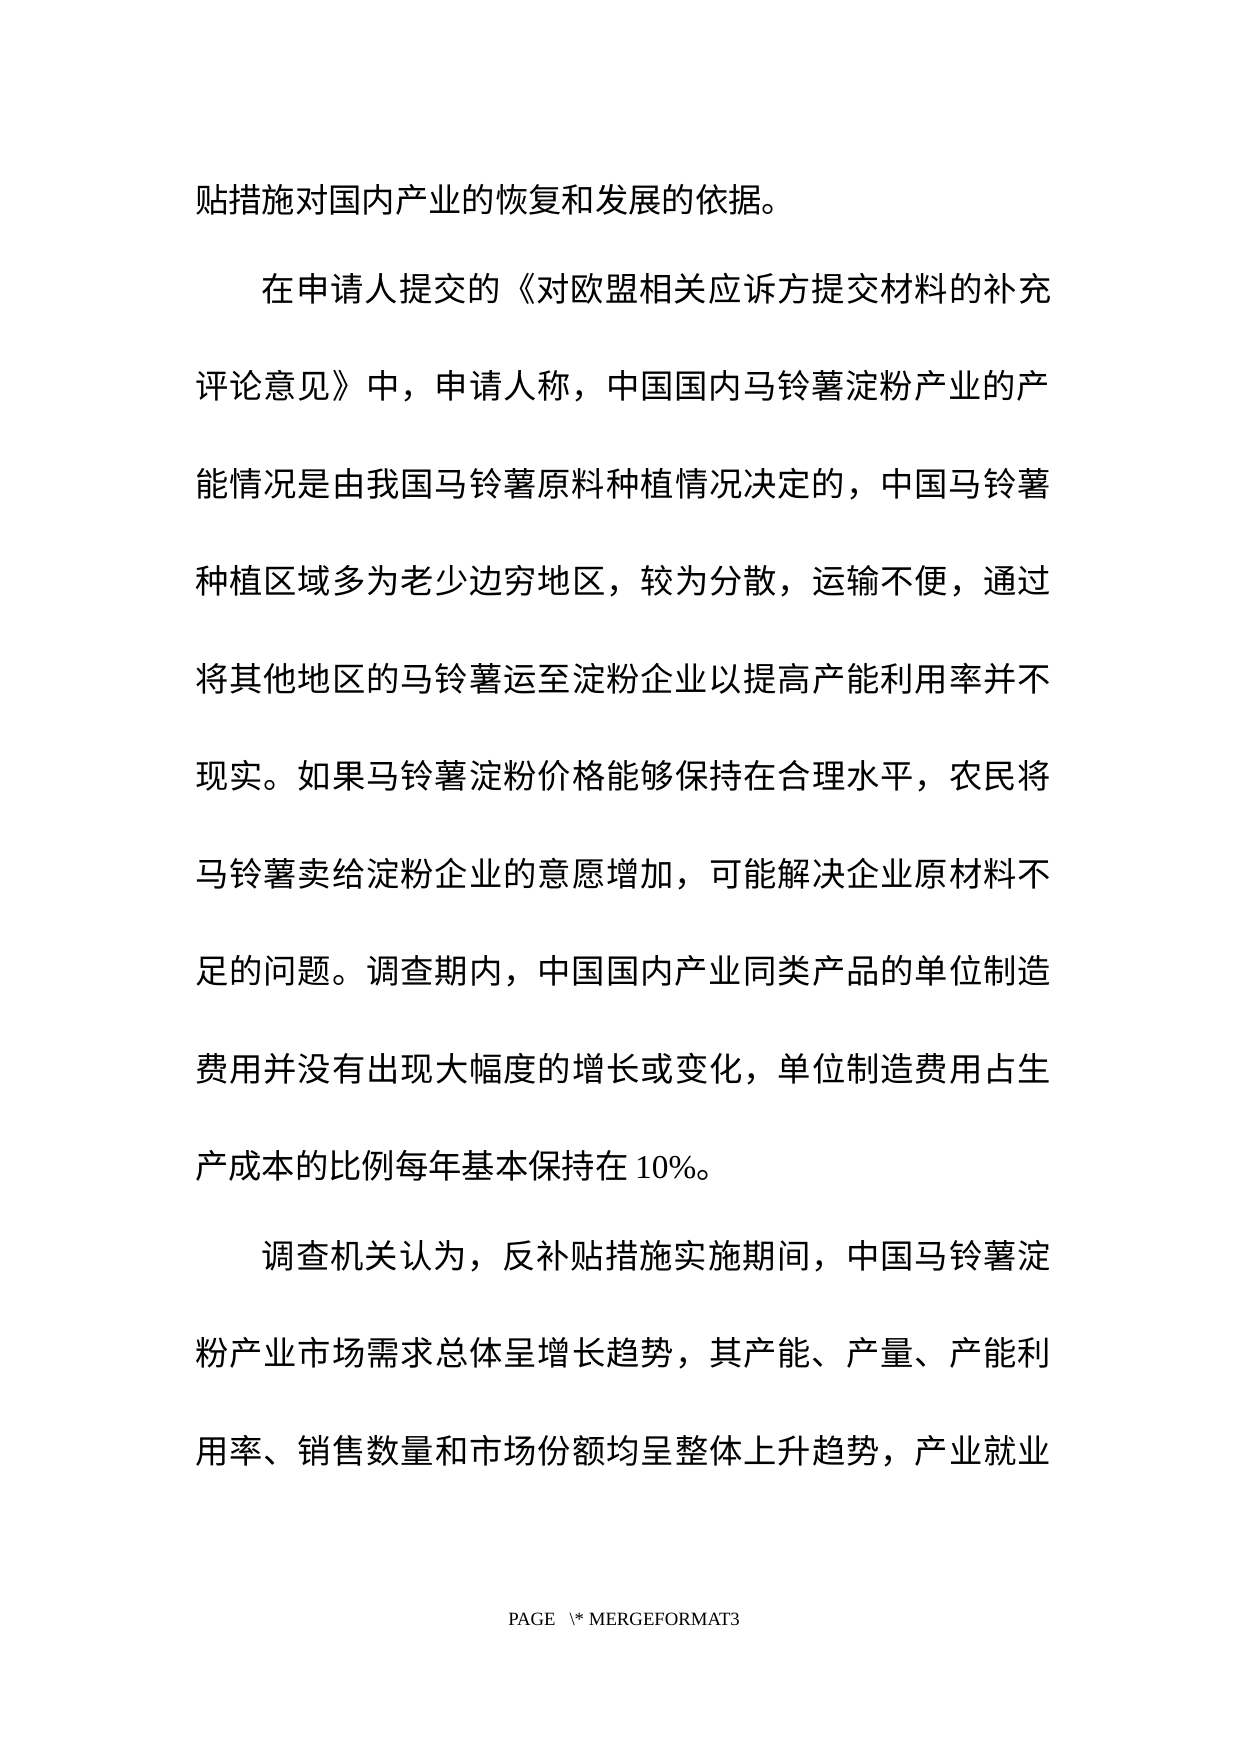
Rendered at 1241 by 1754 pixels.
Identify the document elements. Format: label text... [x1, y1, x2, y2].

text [195, 165, 1053, 230]
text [195, 1221, 1053, 1481]
text 在申请人提交的《对欧盟相关应诉方提交材料的补充评论意见》中，申请人称，中国国内马铃薯淀粉产业的产能情况是由我国马铃薯原料种植情况决定的，中国马铃薯种植区域多为老少边穷地区，较为分散，运输不便，通过将其他地区的马铃薯运至淀粉企业以提高产能利用率并不现实。如果马铃薯淀粉价格能够保持在合理水平，农民将马铃薯卖给淀粉企业的意愿增加，可能解决企业原材料不足的问题。调查期内，中国国内产业同类产品的单位制造费用并没有出现大幅度的增长或变化，单位制造费用占生产成本的比例每年基本保持在10%。 [195, 254, 1053, 1197]
